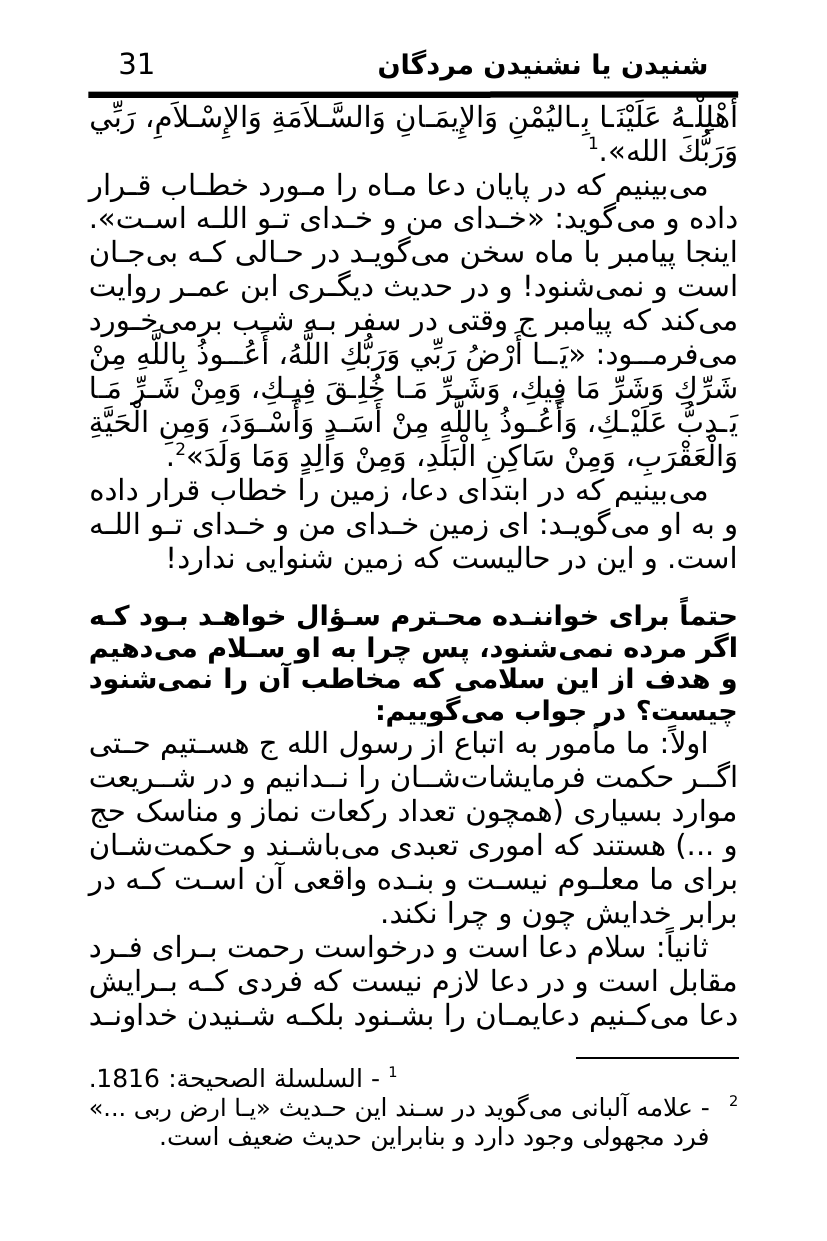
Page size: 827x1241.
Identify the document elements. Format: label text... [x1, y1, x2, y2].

text حتماً برای خواننده محترم سؤال خواهد بود که اگر مرده نمی‌شنود، پس چرا به او سلام می‌دهیم و هدف از این سلامی که مخاطب آن را نمی‌شنود چیست؟ در جواب می‌گوییم: [89, 600, 738, 727]
text اولاً: ما مأمور به اتباع از رسول الله ج هستیم حتی اگر حکمت فرمایشات‌شان را ندانیم و در شریعت موارد بسیاری (همچون تعداد رکعات نماز و مناسک حج و ...) هستند که اموری تعبدی می‌باشند و حکمت‌شان برای ما معلوم نیست و بنده واقعی آن است که در برابر خدایش چون و چرا نکند. [89, 727, 738, 930]
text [89, 930, 738, 1032]
text می‌بینیم که در ابتدای دعا، زمین را خطاب قرار داده و به او می‌گوید: ای زمین خدای من و خدای تو الله است. و این در حالیست که زمین شنوایی ندارد! [89, 473, 738, 575]
text می‌بینیم که در پایان دعا ماه را مورد خطاب قرار داده و می‌گوید: «خدای من و خدای تو الله است». اینجا پیامبر با ماه سخن می‌گوید در حالی که بی‌جان است و نمی‌شنود! و در حدیث دیگری ابن عمر روایت می‌کند که پیامبر ج وقتی در سفر به شب برمی‌خورد می‌فرمود: «يَا أَرْضُ رَبِّي وَرَبُّكِ اللَّهُ، أَعُوذُ بِاللَّهِ مِنْ شَرِّكِ وَشَرِّ مَا فِيكِ، وَشَرِّ مَا خُلِقَ فِيكِ، وَمِنْ شَرِّ مَا يَدِبُّ عَلَيْكِ، وَأَعُوذُ بِاللَّهِ مِنْ أَسَدٍ وَأَسْوَدَ، وَمِنِ الْحَيَّةِ وَالْعَقْرَبِ، وَمِنْ سَاكِنِ الْبَلَدِ، وَمِنْ وَالِدٍ وَمَا وَلَدَ». [89, 168, 738, 473]
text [89, 100, 738, 168]
